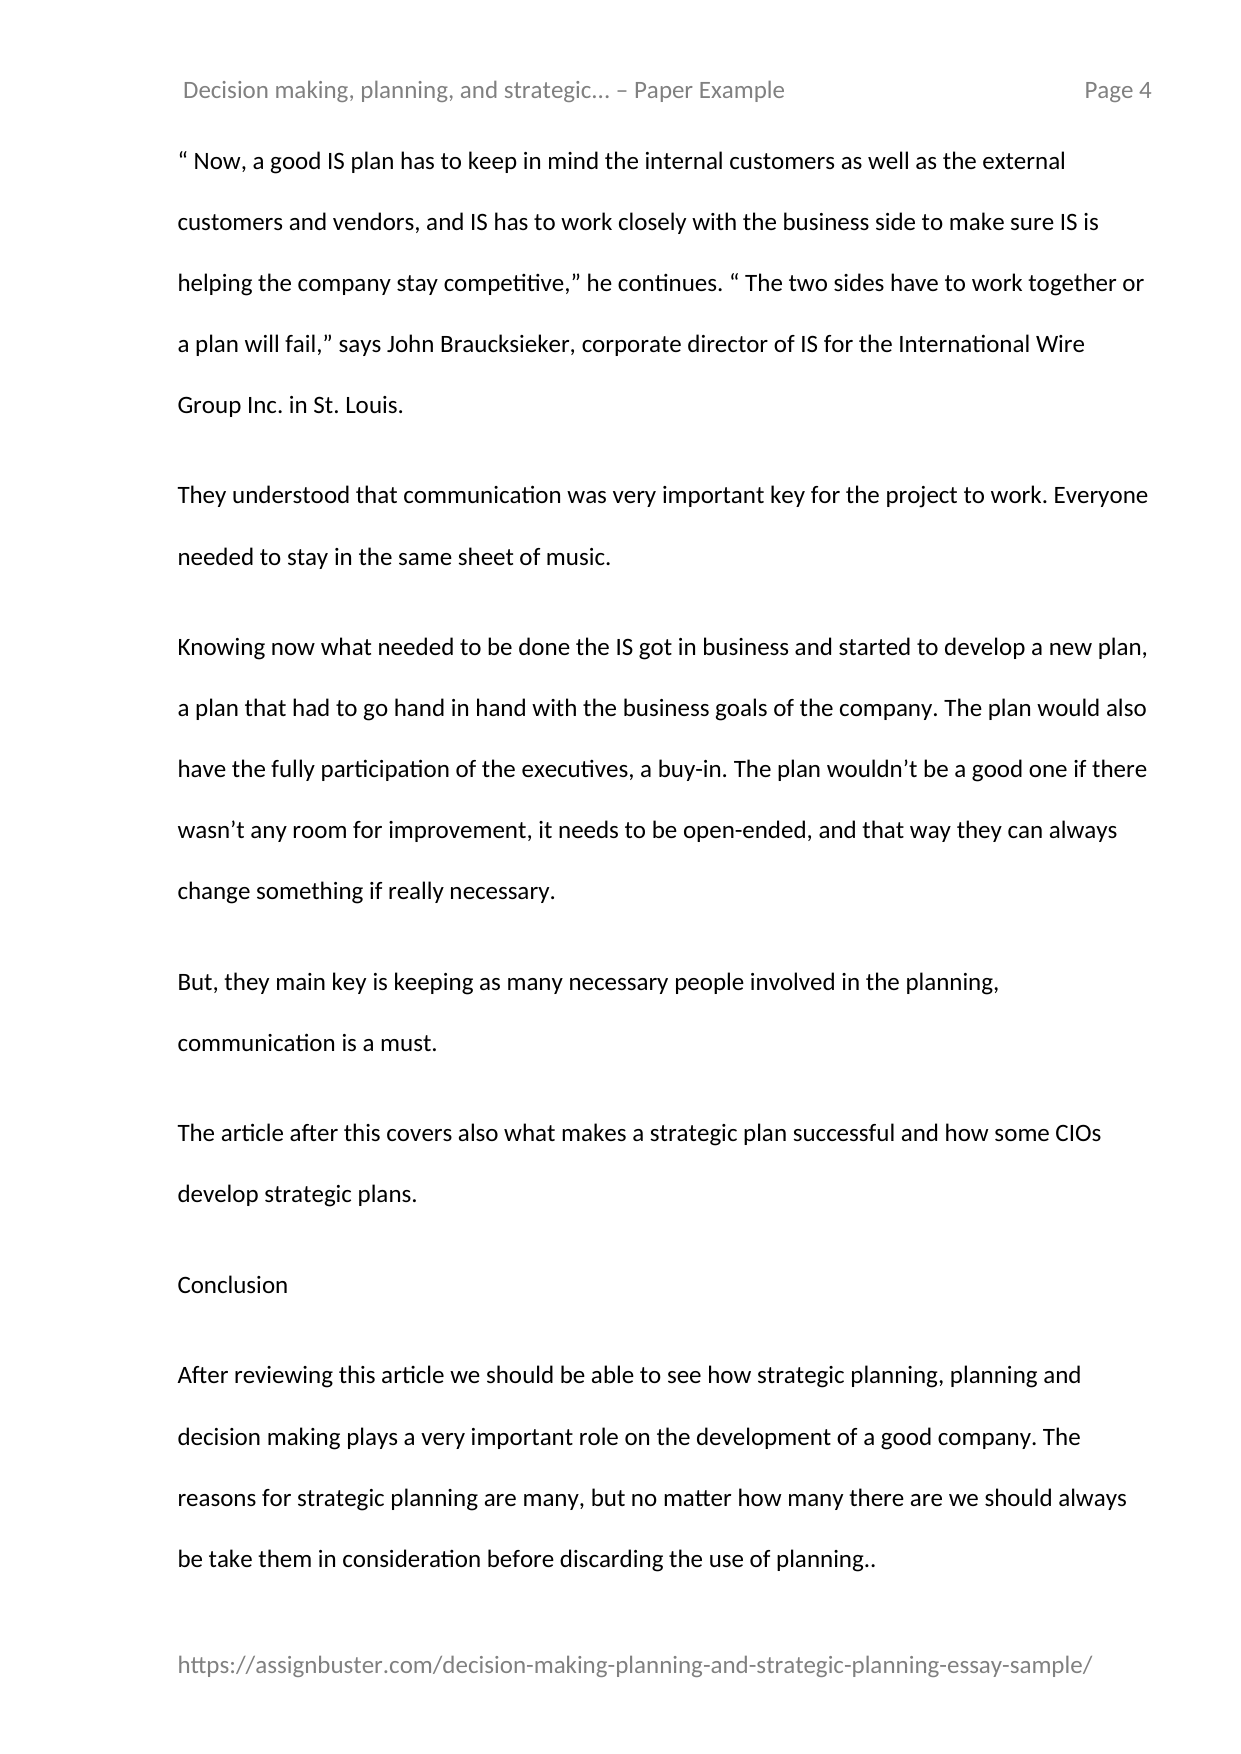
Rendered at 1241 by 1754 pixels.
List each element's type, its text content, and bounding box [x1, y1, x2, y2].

text The article after this covers also what makes a strategic plan successful and how some CIOs develop strategic plans. [177, 1117, 1152, 1209]
text After reviewing this article we should be able to see how strategic planning, planning and decision making plays a very important role on the development of a good company. The reasons for strategic planning are many, but no matter how many there are we should always be take them in consideration before discarding the use of planning.. [177, 1359, 1152, 1573]
text Conclusion [177, 1269, 1152, 1299]
text “ Now, a good IS plan has to keep in mind the internal customers as well as the external customers and vendors, and IS has to work closely with the business side to make sure IS is helping the company stay competitive,” he continues. “ The two sides have to work together or a plan will fail,” says John Braucksieker, corporate director of IS for the International Wire Group Inc. in St. Louis. [177, 145, 1152, 420]
text Knowing now what needed to be done the IS got in business and started to develop a new plan, a plan that had to go hand in hand with the business goals of the company. The plan would also have the fully participation of the executives, a buy-in. The plan wouldn’t be a good one if there wasn’t any room for improvement, it needs to be open-ended, and that way they can always change something if really necessary. [177, 631, 1152, 906]
text They understood that communication was very important key for the project to work. Everyone needed to stay in the same sheet of music. [177, 480, 1152, 571]
text But, they main key is keeping as many necessary people involved in the planning, communication is a must. [177, 966, 1152, 1057]
